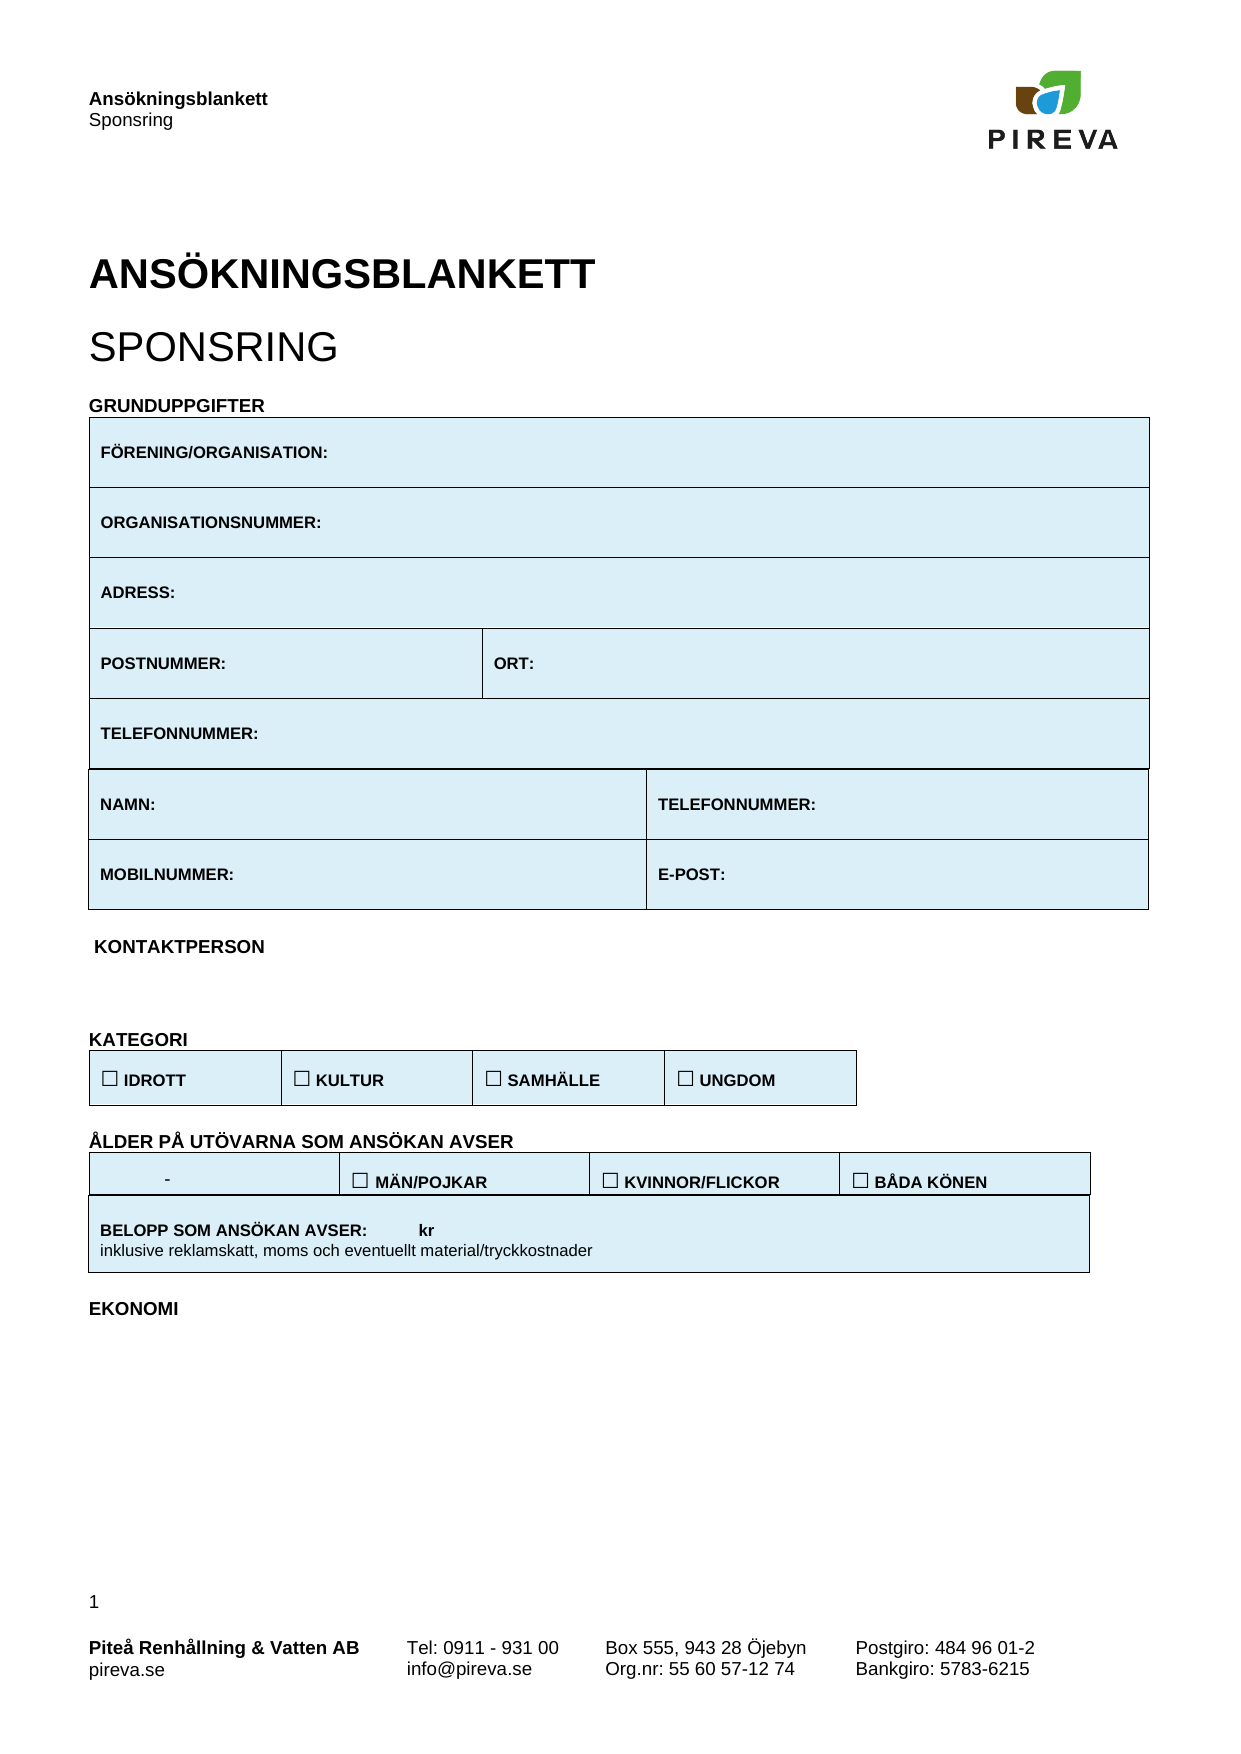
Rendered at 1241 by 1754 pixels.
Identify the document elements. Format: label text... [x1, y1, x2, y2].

text EKONOMI [89, 1298, 650, 1319]
table_cell ORGANISATIONSNUMMER: [90, 488, 1149, 557]
table_header - [90, 1153, 339, 1194]
table_header UNGDOM [665, 1051, 856, 1104]
text GRUNDUPPGIFTER [89, 395, 650, 417]
table_header FÖRENING/ORGANISATION: [90, 418, 1149, 487]
table_header MÄN/POJKAR [340, 1153, 589, 1194]
picture [988, 70, 1118, 149]
table_cell ADRESS: [90, 558, 1149, 627]
table_cell TELEFONNUMMER: [90, 699, 1149, 768]
table_header KULTUR [282, 1051, 472, 1104]
table_header TELEFONNUMMER: [647, 770, 1148, 839]
text ANSÖKNINGSBLANKETT [89, 249, 650, 297]
text KONTAKTPERSON [89, 935, 650, 957]
table_header BÅDA KÖNEN [840, 1153, 1090, 1194]
table_cell POSTNUMMER: [90, 629, 482, 698]
text KATEGORI [89, 1028, 650, 1050]
table_header BELOPP SOM ANSÖKAN AVSER: kr inklusive reklamskatt, moms och eventuellt material/tryckkostnader [89, 1196, 1089, 1272]
table_header IDROTT [90, 1051, 281, 1104]
table_header KVINNOR/FLICKOR [590, 1153, 839, 1194]
text ÅLDER PÅ UTÖVARNA SOM ANSÖKAN AVSER [89, 1131, 650, 1152]
table_header NAMN: [89, 770, 646, 839]
table_cell E-POST: [647, 840, 1148, 909]
table_header SAMHÄLLE [473, 1051, 664, 1104]
table_cell MOBILNUMMER: [89, 840, 646, 909]
table_cell ORT: [483, 629, 1149, 698]
text SPONSRING [89, 322, 650, 370]
